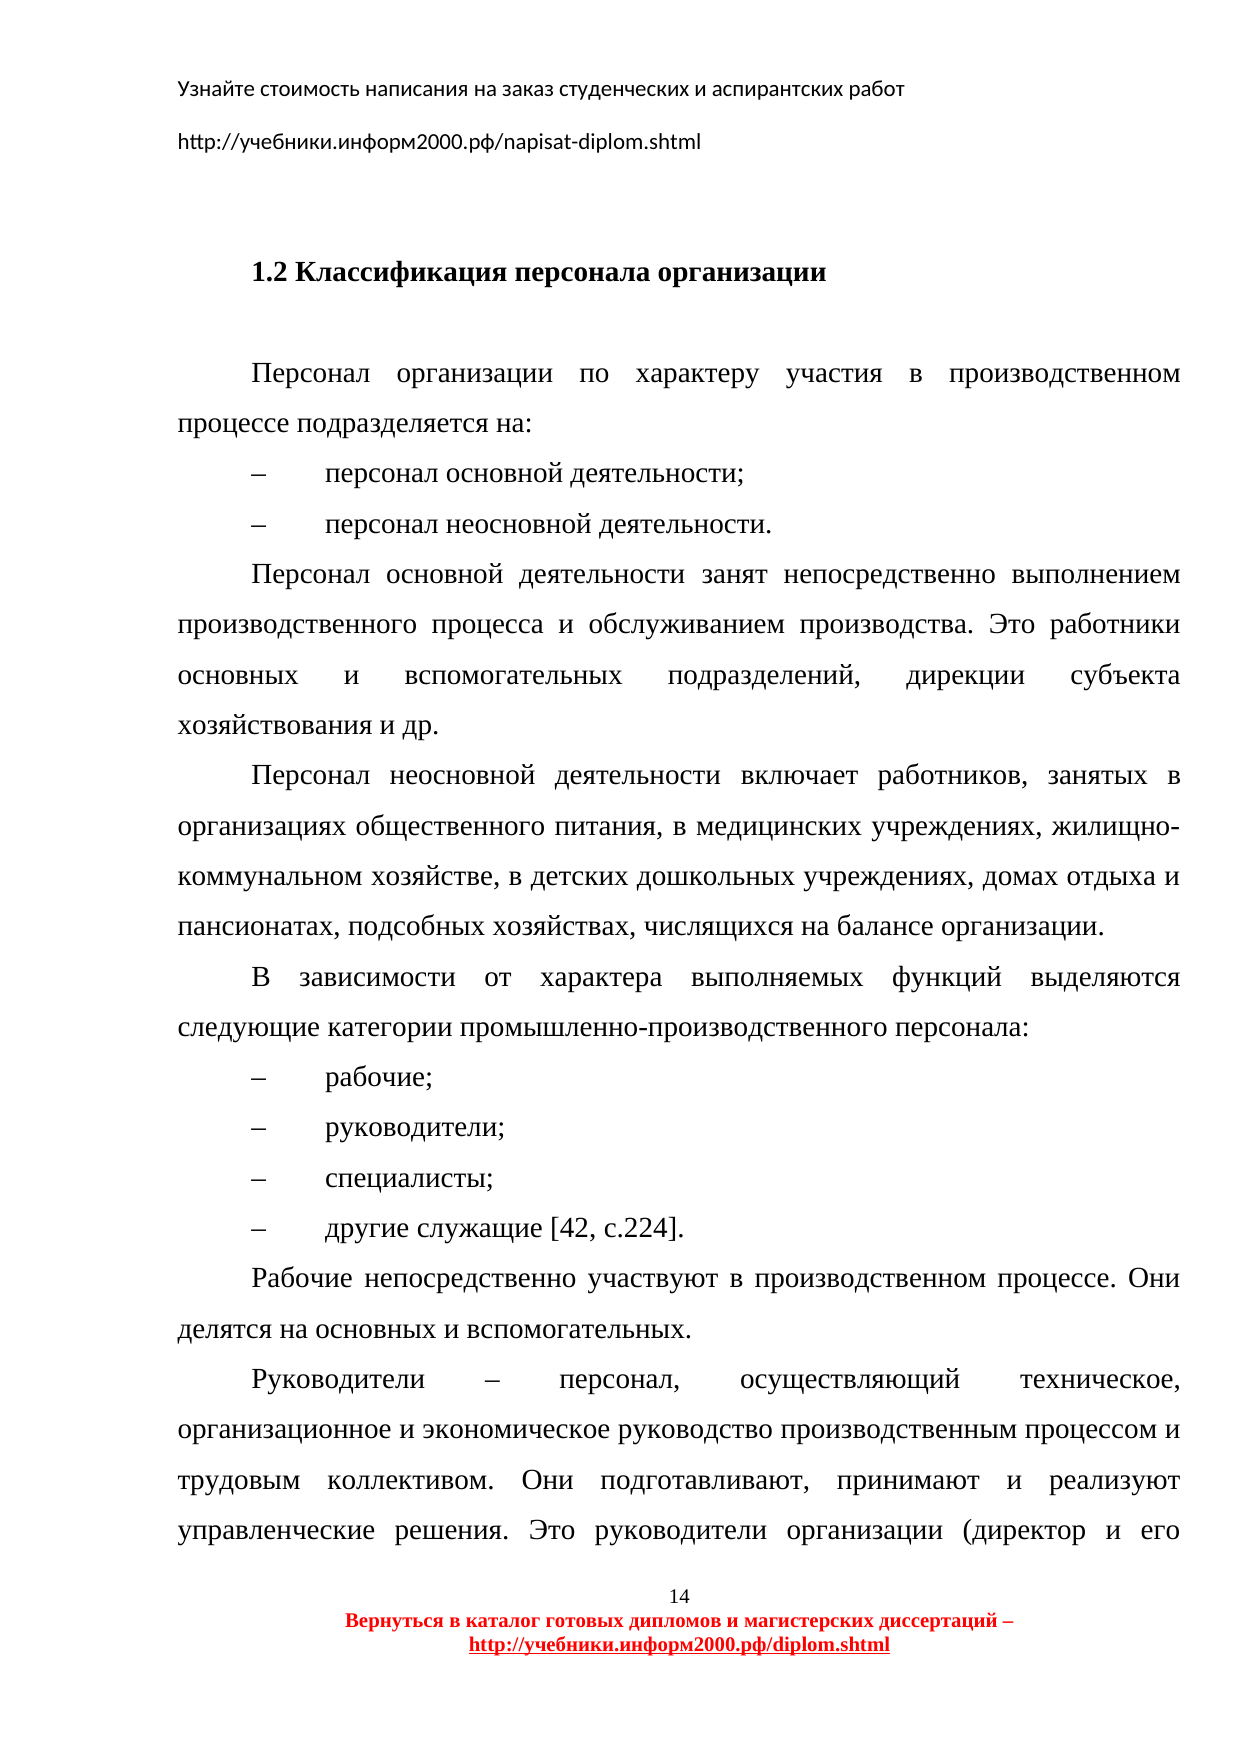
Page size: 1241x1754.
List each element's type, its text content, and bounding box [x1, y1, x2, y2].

text Персонал неосновной деятельности включает работников, занятых в организациях общественного питания, в медицинских учреждениях, жилищно-коммунальном хозяйстве, в детских дошкольных учреждениях, домах отдыха и пансионатах, подсобных хозяйствах, числящихся на балансе организации. [177, 757, 1181, 942]
text 1.2 Классификация персонала организации [177, 254, 1181, 288]
text Рабочие непосредственно участвуют в производственном процессе. Они делятся на основных и вспомогательных. [177, 1261, 1181, 1344]
text Персонал основной деятельности занят непосредственно выполнением производственного процесса и обслуживанием производства. Это работники основных и вспомогательных подразделений, дирекции субъекта хозяйствования и др. [177, 556, 1181, 741]
text В зависимости от характера выполняемых функций выделяются следующие категории промышленно-производственного персонала: [177, 959, 1181, 1042]
text – персонал неосновной деятельности. [177, 506, 1181, 539]
text – персонал основной деятельности; [177, 456, 1181, 489]
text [177, 1361, 1181, 1546]
text Персонал организации по характеру участия в производственном процессе подразделяется на: [177, 355, 1181, 439]
text – специалисты; [177, 1160, 1181, 1193]
text – другие служащие [42, c.224]. [177, 1210, 1181, 1244]
text – рабочие; [177, 1059, 1181, 1093]
text – руководители; [177, 1109, 1181, 1143]
